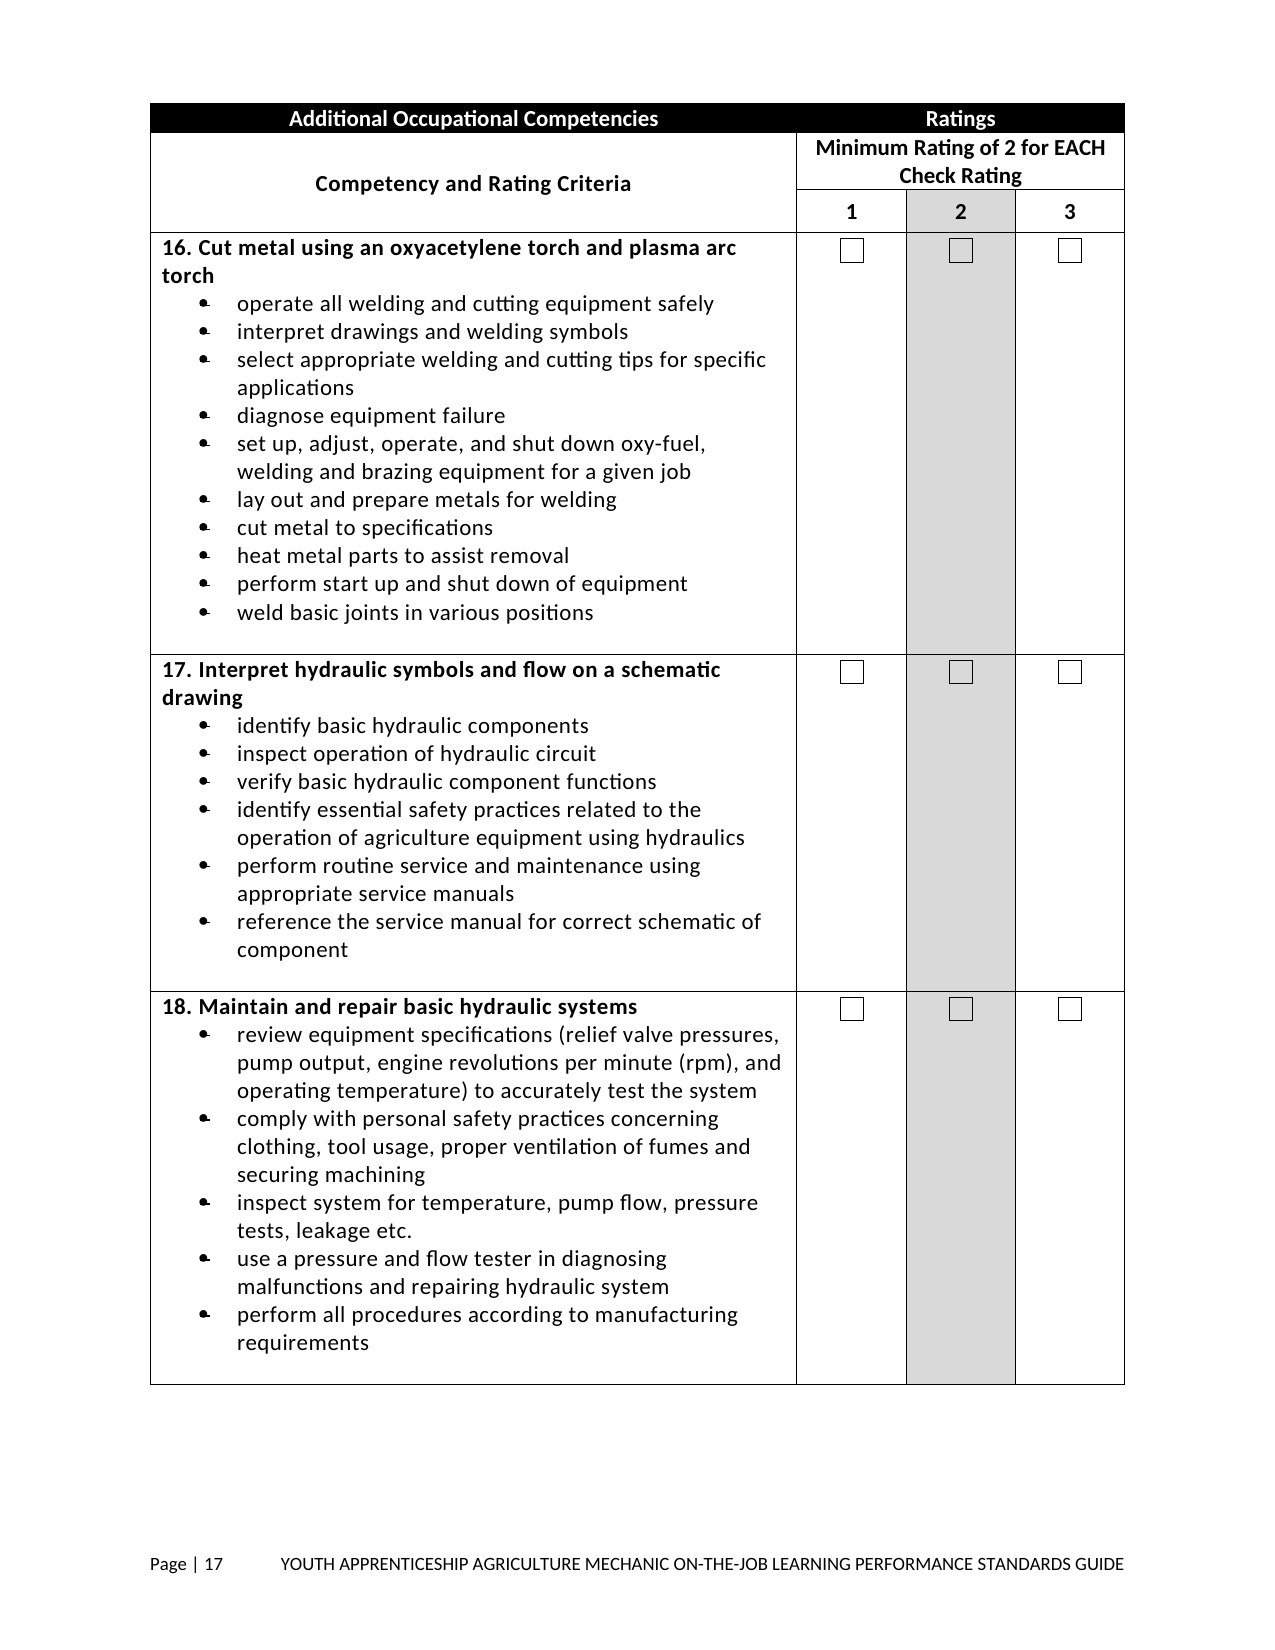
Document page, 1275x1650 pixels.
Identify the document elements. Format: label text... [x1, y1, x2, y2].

table_header Additional Occupational Competencies [151, 104, 796, 132]
table_cell [1016, 233, 1124, 654]
table_cell Competency and Rating Criteria [151, 133, 796, 232]
table_cell [797, 233, 906, 654]
table_cell Minimum Rating of 2 for EACH Check Rating [797, 133, 1124, 189]
table_cell [1016, 655, 1124, 991]
table_cell 3 [1016, 190, 1124, 232]
table_cell 16. Cut metal using an oxyacetylene torch and plasma arc torch operate all welding and cutting equipment safely interpret drawings and welding symbols select appropriate welding and cutting tips for specific applications diagnose equipment failure set up, adjust, operate, and shut down oxy-fuel, welding and brazing equipment for a given job lay out and prepare metals for welding cut metal to specifications heat metal parts to assist removal perform start up and shut down of equipment weld basic joints in various positions [151, 233, 796, 654]
table_cell [797, 655, 906, 991]
table_cell [1016, 992, 1124, 1384]
table_cell [797, 992, 906, 1384]
table_cell [907, 233, 1015, 654]
table_cell 2 [907, 190, 1015, 232]
table_header Ratings [797, 104, 1124, 132]
table_cell 17. Interpret hydraulic symbols and flow on a schematic drawing identify basic hydraulic components inspect operation of hydraulic circuit verify basic hydraulic component functions identify essential safety practices related to the operation of agriculture equipment using hydraulics perform routine service and maintenance using appropriate service manuals reference the service manual for correct schematic of component [151, 655, 796, 991]
table_cell [907, 655, 1015, 991]
table_cell 1 [797, 190, 906, 232]
table_cell 18. Maintain and repair basic hydraulic systems review equipment specifications (relief valve pressures, pump output, engine revolutions per minute (rpm), and operating temperature) to accurately test the system comply with personal safety practices concerning clothing, tool usage, proper ventilation of fumes and securing machining inspect system for temperature, pump flow, pressure tests, leakage etc. use a pressure and flow tester in diagnosing malfunctions and repairing hydraulic system perform all procedures according to manufacturing requirements [151, 992, 796, 1384]
table_cell [907, 992, 1015, 1384]
